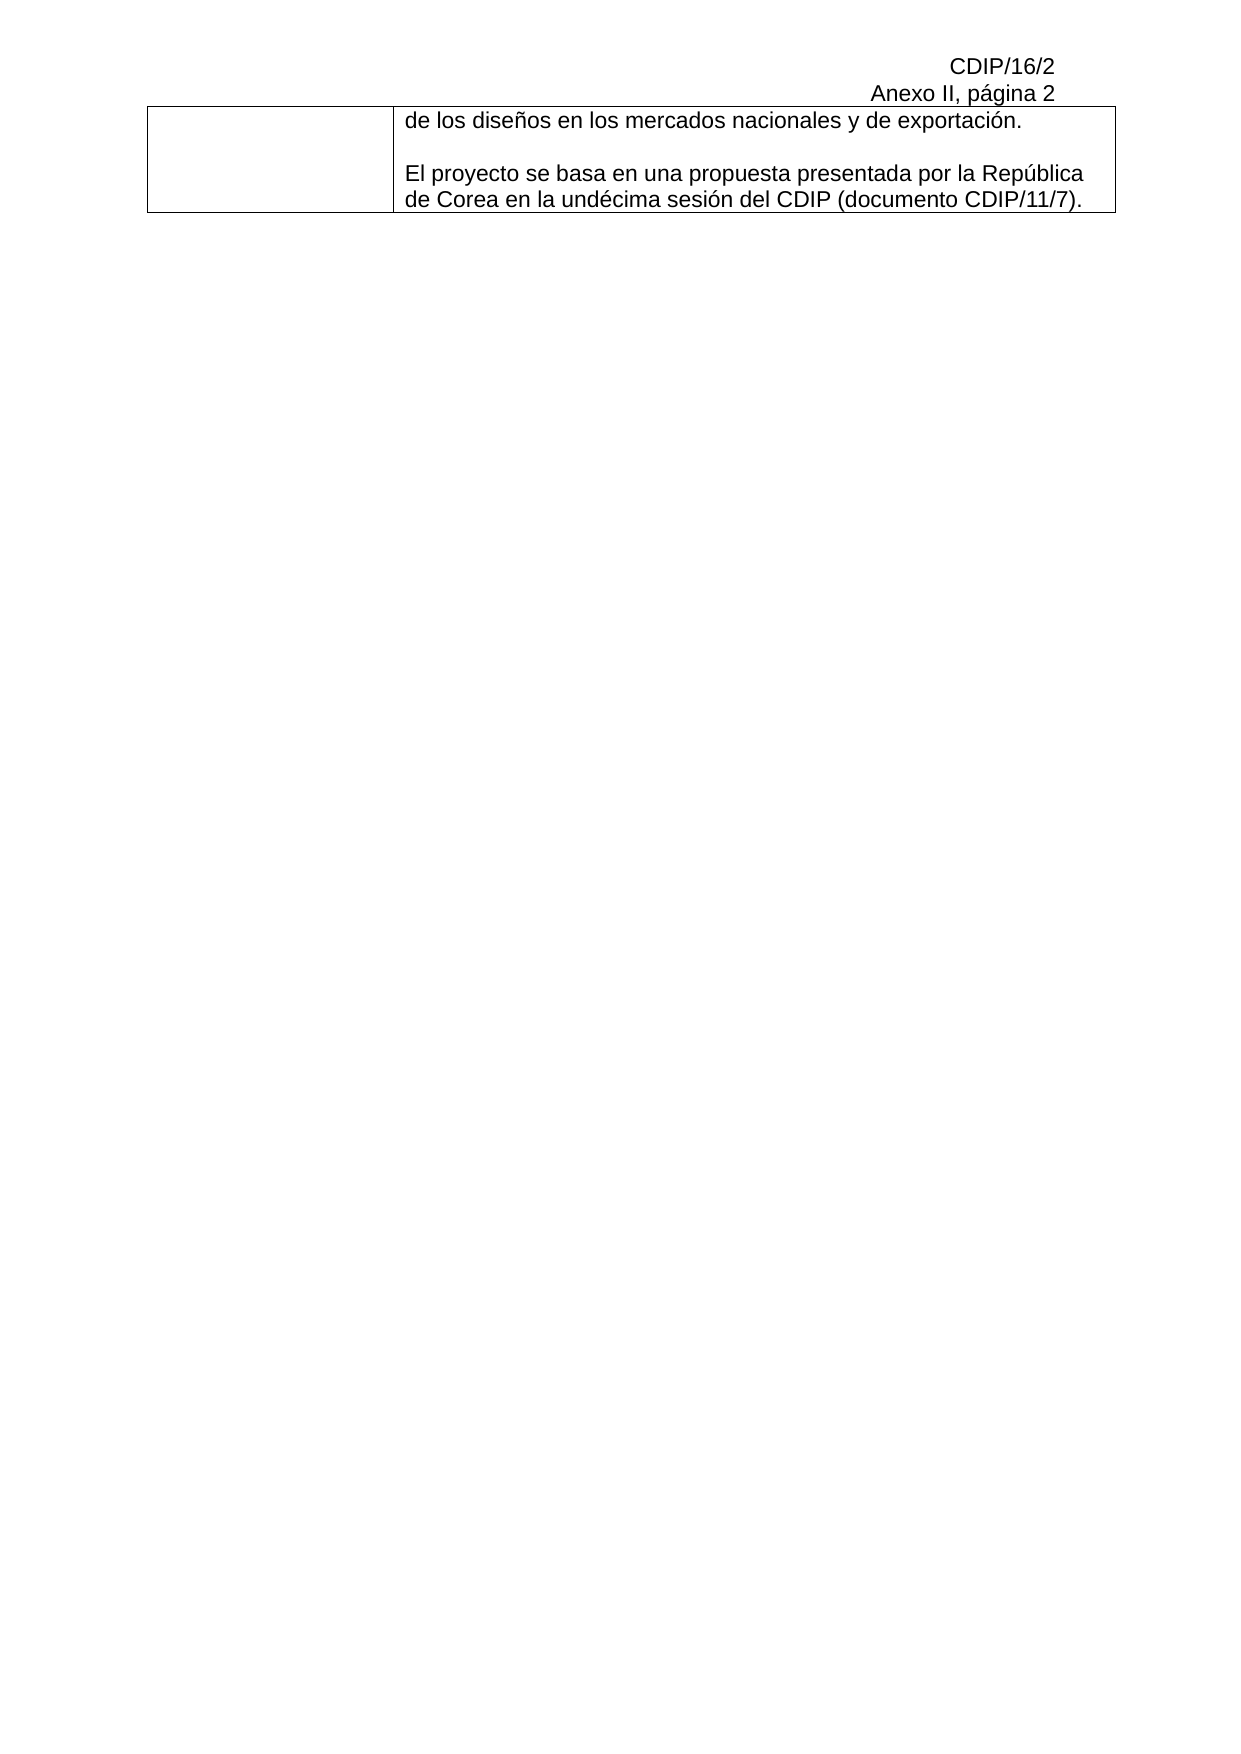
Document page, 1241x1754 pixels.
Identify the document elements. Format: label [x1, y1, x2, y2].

table_cell [394, 107, 1115, 212]
table_cell [148, 107, 393, 212]
